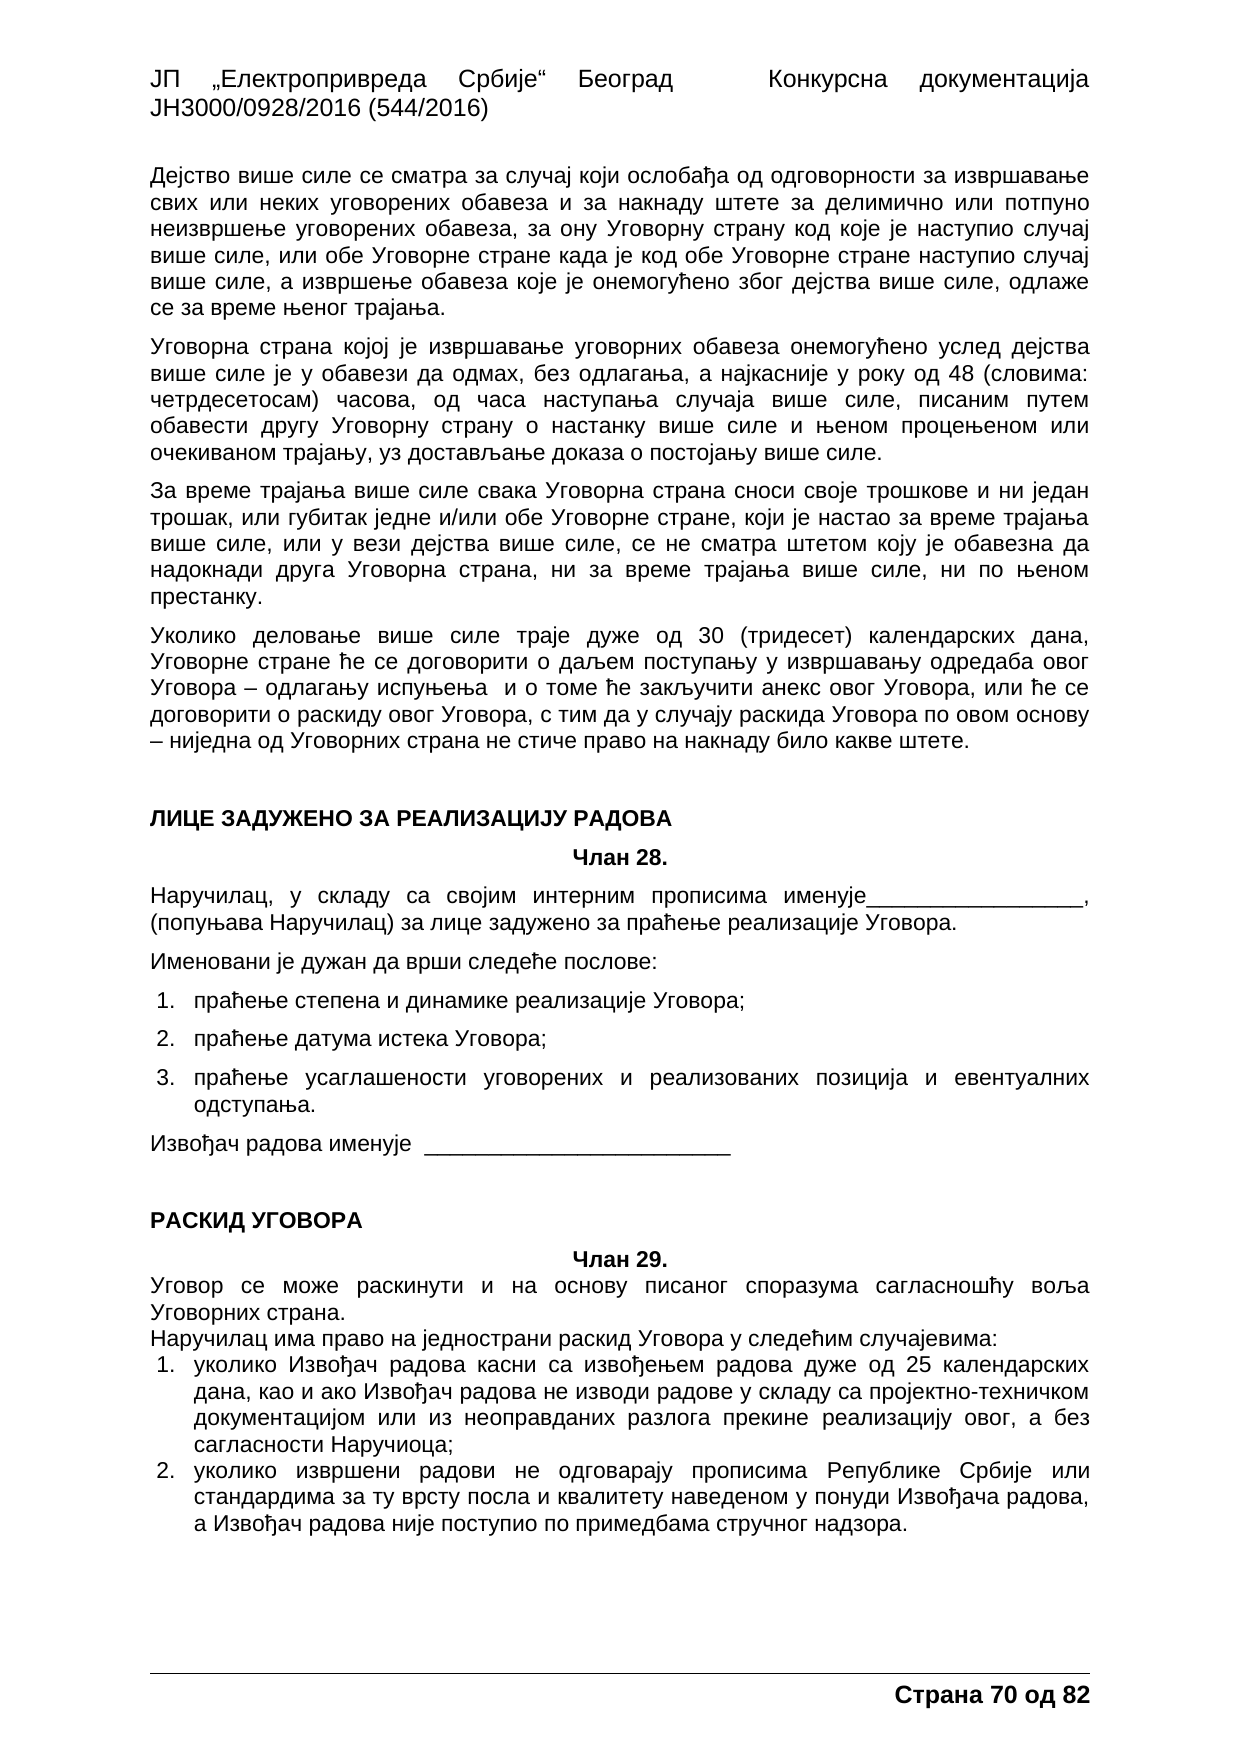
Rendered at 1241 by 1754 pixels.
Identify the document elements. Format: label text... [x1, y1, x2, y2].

text Дејство више силе се сматра за случај који ослобађа од одговорности за извршавање свих или неких уговорених обавеза и за накнаду штете за делимично или потпуно неизвршење уговорених обавеза, за ону Уговорну страну код које је наступио случај више силе, или обе Уговорне стране када је код обе Уговорне стране наступио случај више силе, а извршење обавеза које је онемогућено због дејства више силе, одлаже се за време њеног трајања. [150, 162, 1090, 321]
text Члан 28. [150, 844, 1090, 870]
list праћење степена и динамике реализације Уговора; [156, 987, 1090, 1013]
list уколико извршени радови не одговарају прописима Републике Србије или стандардима за ту врсту посла и квалитету наведеном у понуди Извођача радова, а Извођач радова није поступио по примедбама стручног надзора. [156, 1457, 1090, 1536]
text Уговорна страна којој је извршавање уговорних обавеза онемогућено услед дејства више силе је у обавези да одмах, без одлагања, а најкасније у року од 48 (словима: четрдесетосам) часова, од часа наступања случаја више силе, писаним путем обавести другу Уговорну страну о настанку више силе и њеном процењеном или очекиваном трајању, уз достављање доказа о постојању више силе. [150, 333, 1090, 465]
list праћење усаглашености уговорених и реализованих позиција и евентуалних одступања. [156, 1064, 1090, 1117]
text За време трајања више силе свака Уговорна страна сноси своје трошкове и ни један трошак, или губитак једне и/или обе Уговорне стране, који је настао за време трајања више силе, или у вези дејства више силе, се не сматра штетом коју је обавезна да надокнади друга Уговорна страна, ни за време трајања више силе, ни по њеном престанку. [150, 477, 1090, 609]
text Извођач радова именује ________________________ [150, 1129, 1090, 1156]
text Уколико деловање више силе траје дуже од 30 (тридесет) календарских дана, Уговорне стране ће се договорити о даљем поступању у извршавању одредаба овог Уговора – одлагању испуњења и о томе ће закључити анекс овог Уговора, или ће се договорити о раскиду овог Уговора, с тим да у случају раскида Уговора по овом основу – ниједна од Уговорних страна не стиче право на накнаду било какве штете. [150, 622, 1090, 753]
text Уговор се може раскинути и на основу писаног споразума сагласношћу воља Уговорних страна. [150, 1272, 1090, 1325]
list праћење датума истека Уговора; [156, 1025, 1090, 1052]
text РАСКИД УГОВОРА [150, 1207, 1090, 1233]
text ЛИЦЕ ЗАДУЖЕНО ЗА РЕАЛИЗАЦИЈУ РАДОВА [150, 805, 1090, 831]
text Члан 29. [150, 1246, 1090, 1272]
text Наручилац има право на једнострани раскид Уговора у следећим случајевима: [150, 1325, 1090, 1351]
list уколико Извођач радова касни са извођењем радова дуже од 25 календарских дана, као и ако Извођач радова не изводи радове у складу са пројектно-техничком документацијом или из неоправданих разлога прекине реализацију овог, а без сагласности Наручиоца; [156, 1351, 1090, 1457]
text Наручилац, у складу са својим интерним прописима именује_________________, (попуњава Наручилац) за лице задужено за праћење реализације Уговора. [150, 882, 1090, 935]
text Именовани је дужан да врши следеће послове: [150, 948, 1090, 974]
